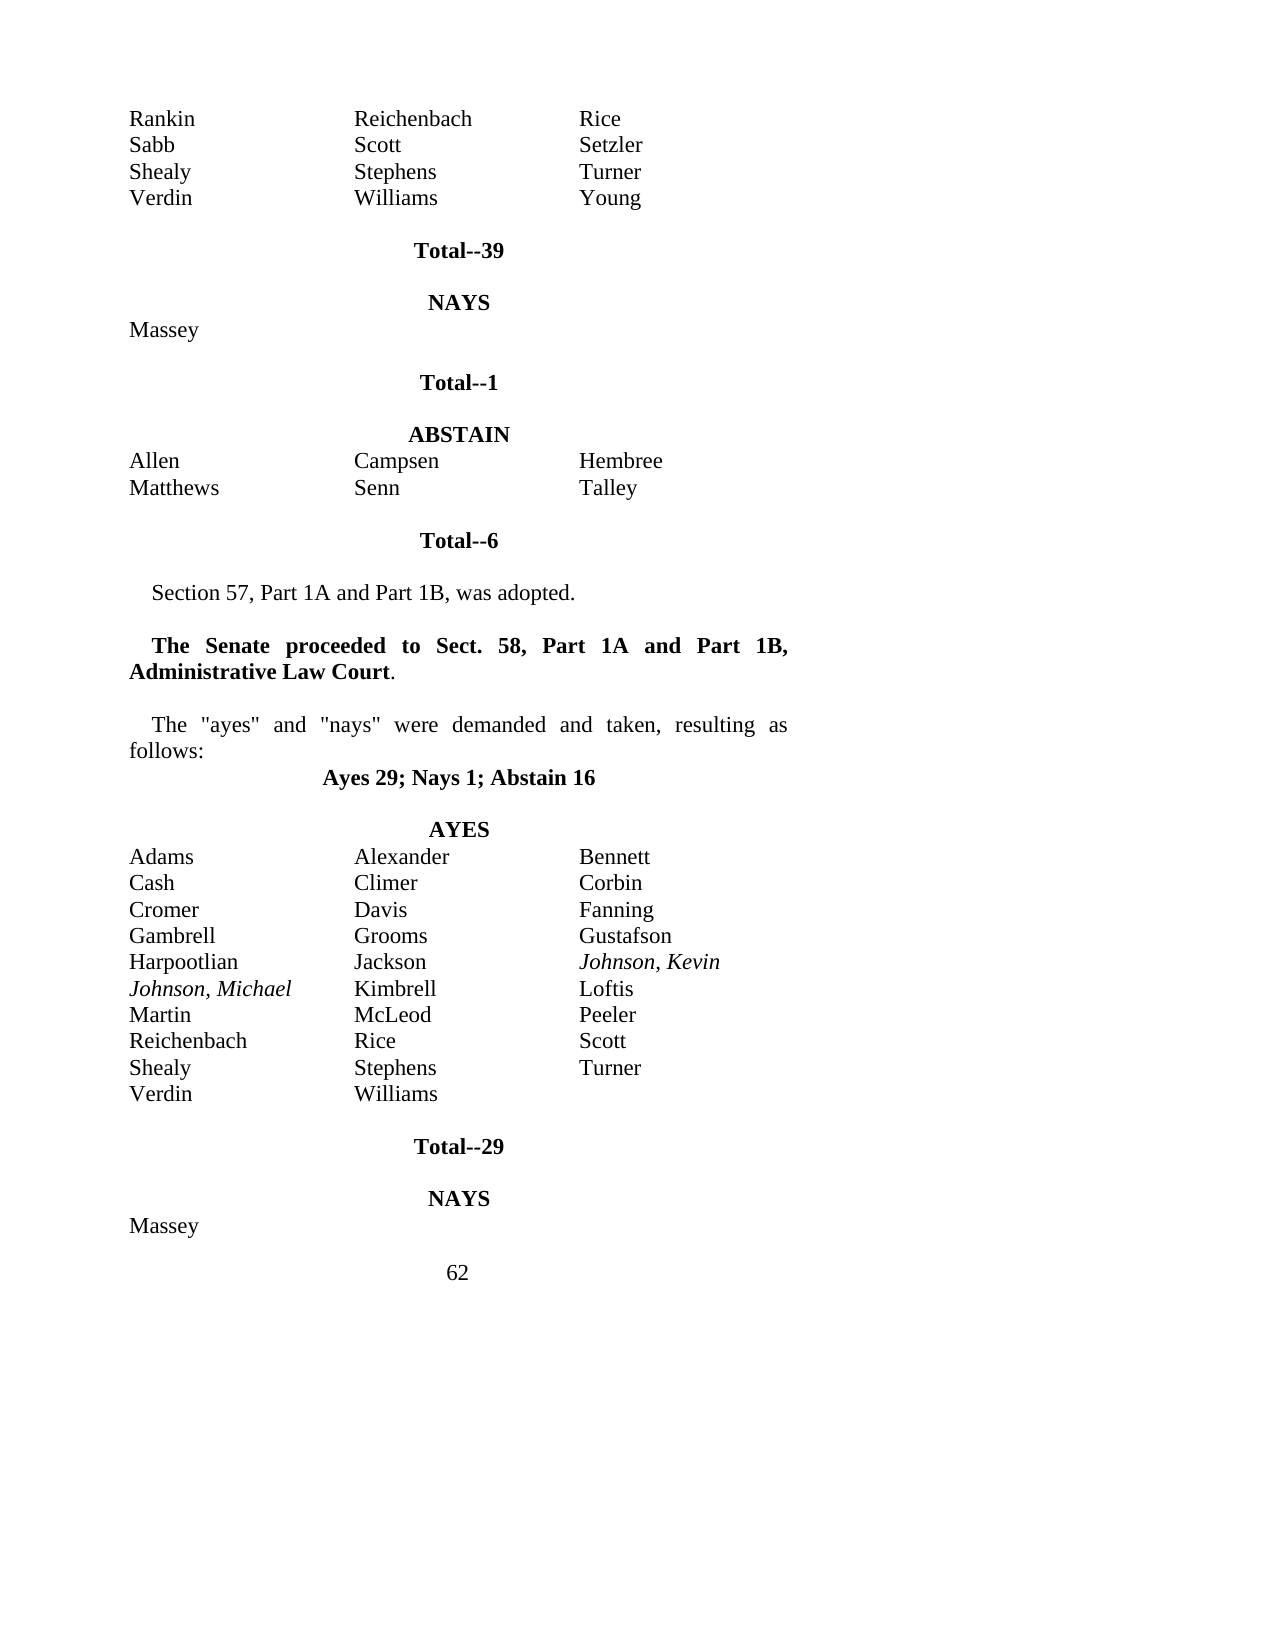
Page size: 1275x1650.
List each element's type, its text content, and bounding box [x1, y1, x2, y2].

text Sabb Scott Setzler [129, 131, 789, 158]
text Massey [129, 1212, 789, 1238]
text Matthews Senn Talley [129, 474, 789, 500]
text Section 57, Part 1A and Part 1B, was adopted. [129, 579, 789, 606]
text Cromer Davis Fanning [129, 896, 789, 922]
text Verdin Williams Young [129, 184, 789, 210]
text Total--6 [129, 527, 789, 553]
text Adams Alexander Bennett [129, 843, 789, 869]
text Allen Campsen Hembree [129, 448, 789, 474]
text Shealy Stephens Turner [129, 158, 789, 184]
text Total--29 [129, 1133, 789, 1159]
text Martin McLeod Peeler [129, 1001, 789, 1027]
text Gambrell Grooms Gustafson [129, 922, 789, 948]
text Cash Climer Corbin [129, 869, 789, 896]
text The Senate proceeded to Sect. 58, Part 1A and Part 1B, Administrative Law Court. [129, 632, 789, 685]
text Shealy Stephens Turner [129, 1054, 789, 1080]
text Rankin Reichenbach Rice [129, 105, 789, 131]
text Harpootlian Jackson Johnson, Kevin [129, 948, 789, 975]
text Total--39 [129, 237, 789, 263]
text Johnson, Michael Kimbrell Loftis [129, 975, 789, 1001]
text Ayes 29; Nays 1; Abstain 16 [129, 764, 789, 790]
text NAYS [129, 289, 789, 316]
text AYES [129, 817, 789, 843]
text Reichenbach Rice Scott [129, 1027, 789, 1054]
text NAYS [129, 1186, 789, 1212]
text Verdin Williams [129, 1080, 789, 1106]
text ABSTAIN [129, 421, 789, 448]
text The "ayes" and "nays" were demanded and taken, resulting as follows: [129, 711, 789, 764]
text Total--1 [129, 368, 789, 395]
text Massey [129, 316, 789, 342]
